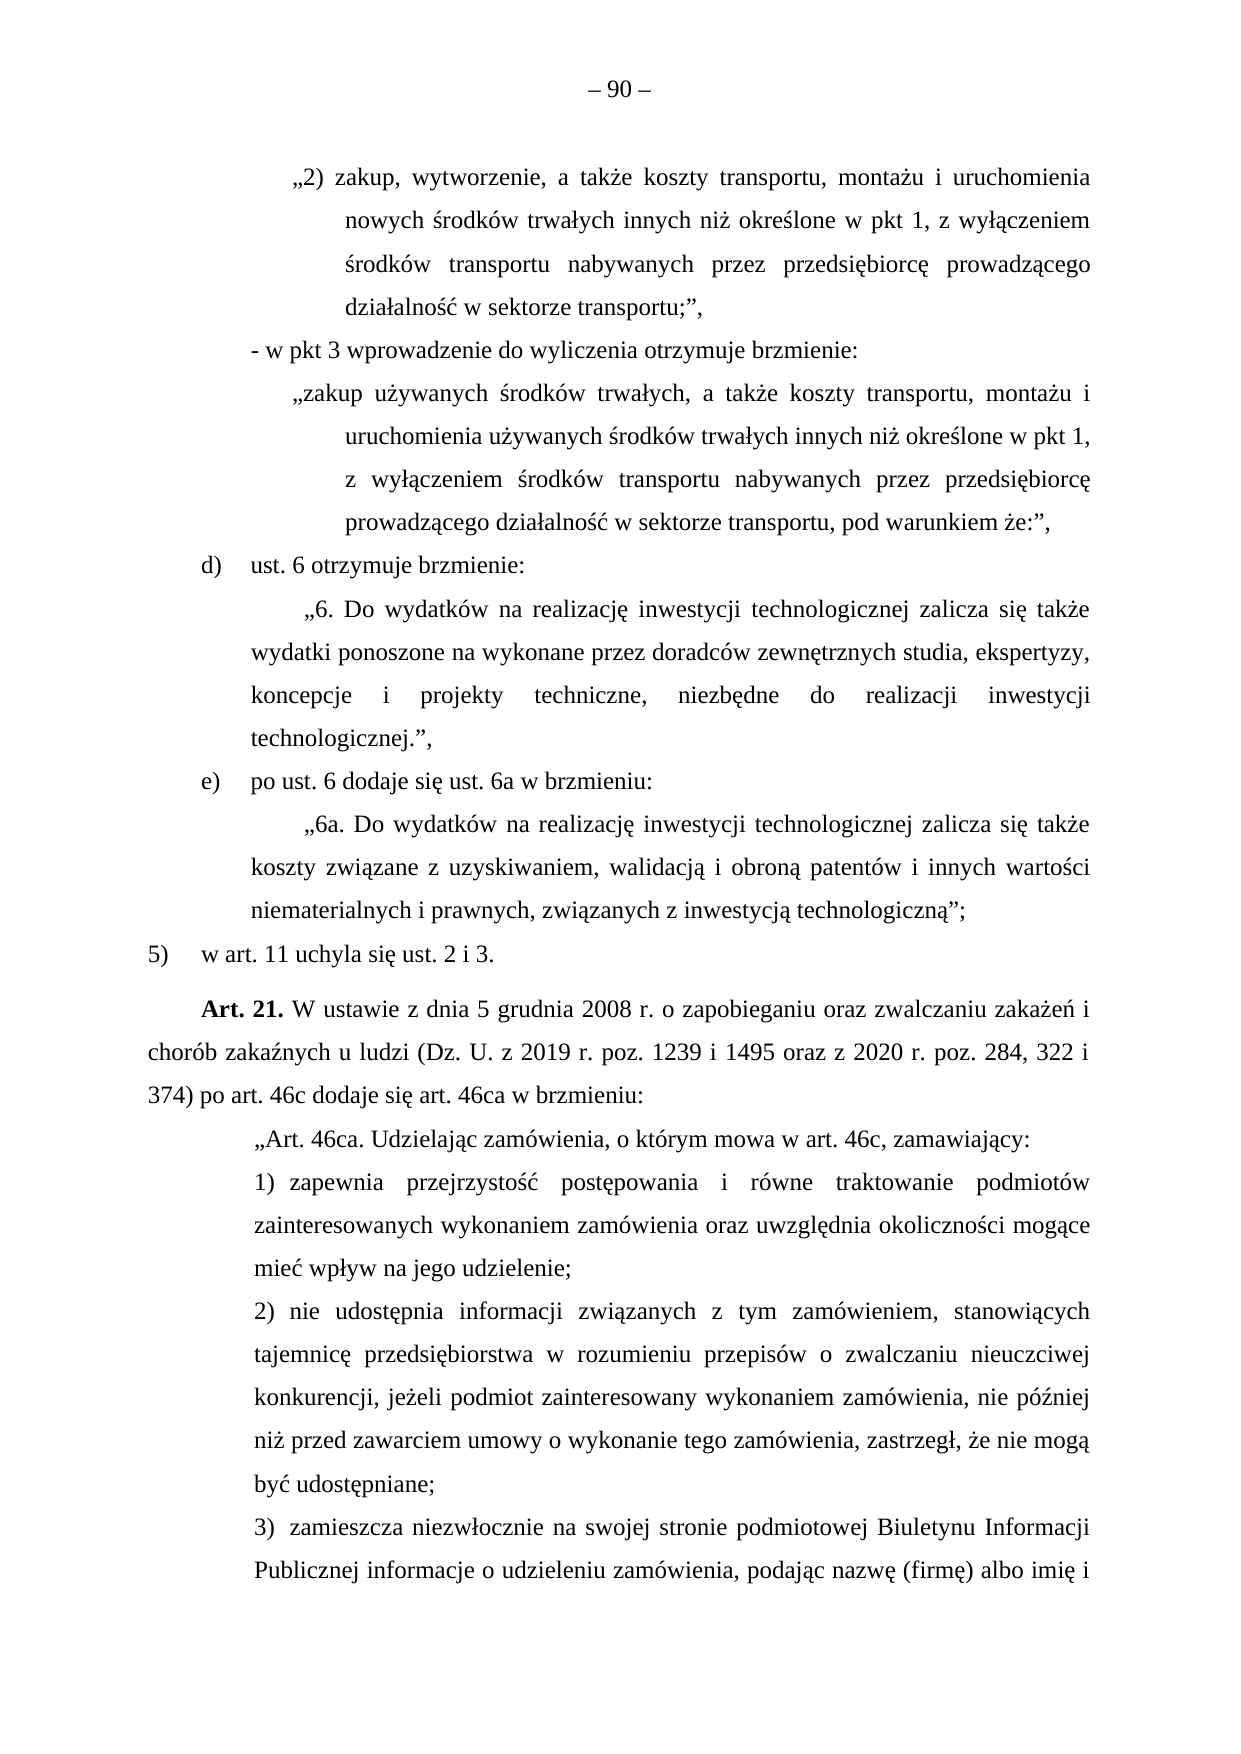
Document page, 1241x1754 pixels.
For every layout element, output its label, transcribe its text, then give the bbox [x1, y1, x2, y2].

text „Art. 46ca. Udzielając zamówienia, o którym mowa w art. 46c, zamawiający: [201, 1124, 1091, 1152]
text 5) w art. 11 uchyla się ust. 2 i 3. [148, 939, 1091, 967]
text e) po ust. 6 dodaje się ust. 6a w brzmieniu: [201, 766, 1091, 795]
text 2) nie udostępnia informacji związanych z tym zamówieniem, stanowiących tajemnicę przedsiębiorstwa w rozumieniu przepisów o zwalczaniu nieuczciwej konkurencji, jeżeli podmiot zainteresowany wykonaniem zamówienia, nie później niż przed zawarciem umowy o wykonanie tego zamówienia, zastrzegł, że nie mogą być udostępniane; [254, 1296, 1091, 1497]
text d) ust. 6 otrzymuje brzmienie: [201, 551, 1091, 579]
text Art. 21. W ustawie z dnia 5 grudnia 2008 r. o zapobieganiu oraz zwalczaniu zakażeń i chorób zakaźnych u ludzi (Dz. U. z 2019 r. poz. 1239 i 1495 oraz z 2020 r. poz. 284, 322 i 374) po art. 46c dodaje się art. 46ca w brzmieniu: [148, 994, 1091, 1109]
text „6. Do wydatków na realizację inwestycji technologicznej zalicza się także wydatki ponoszone na wykonane przez doradców zewnętrznych studia, ekspertyzy, koncepcje i projekty techniczne, niezbędne do realizacji inwestycji technologicznej.”, [251, 594, 1091, 752]
text 1) zapewnia przejrzystość postępowania i równe traktowanie podmiotów zainteresowanych wykonaniem zamówienia oraz uwzględnia okoliczności mogące mieć wpływ na jego udzielenie; [254, 1167, 1091, 1282]
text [254, 1512, 1091, 1584]
text „2) zakup, wytworzenie, a także koszty transportu, montażu i uruchomienia nowych środków trwałych innych niż określone w pkt 1, z wyłączeniem środków transportu nabywanych przez przedsiębiorcę prowadzącego działalność w sektorze transportu;”, [292, 162, 1091, 321]
text „zakup używanych środków trwałych, a także koszty transportu, montażu i uruchomienia używanych środków trwałych innych niż określone w pkt 1, z wyłączeniem środków transportu nabywanych przez przedsiębiorcę prowadzącego działalność w sektorze transportu, pod warunkiem że:”, [292, 378, 1091, 536]
text - w pkt 3 wprowadzenie do wyliczenia otrzymuje brzmienie: [251, 335, 1091, 364]
text „6a. Do wydatków na realizację inwestycji technologicznej zalicza się także koszty związane z uzyskiwaniem, walidacją i obroną patentów i innych wartości niematerialnych i prawnych, związanych z inwestycją technologiczną”; [251, 809, 1091, 924]
